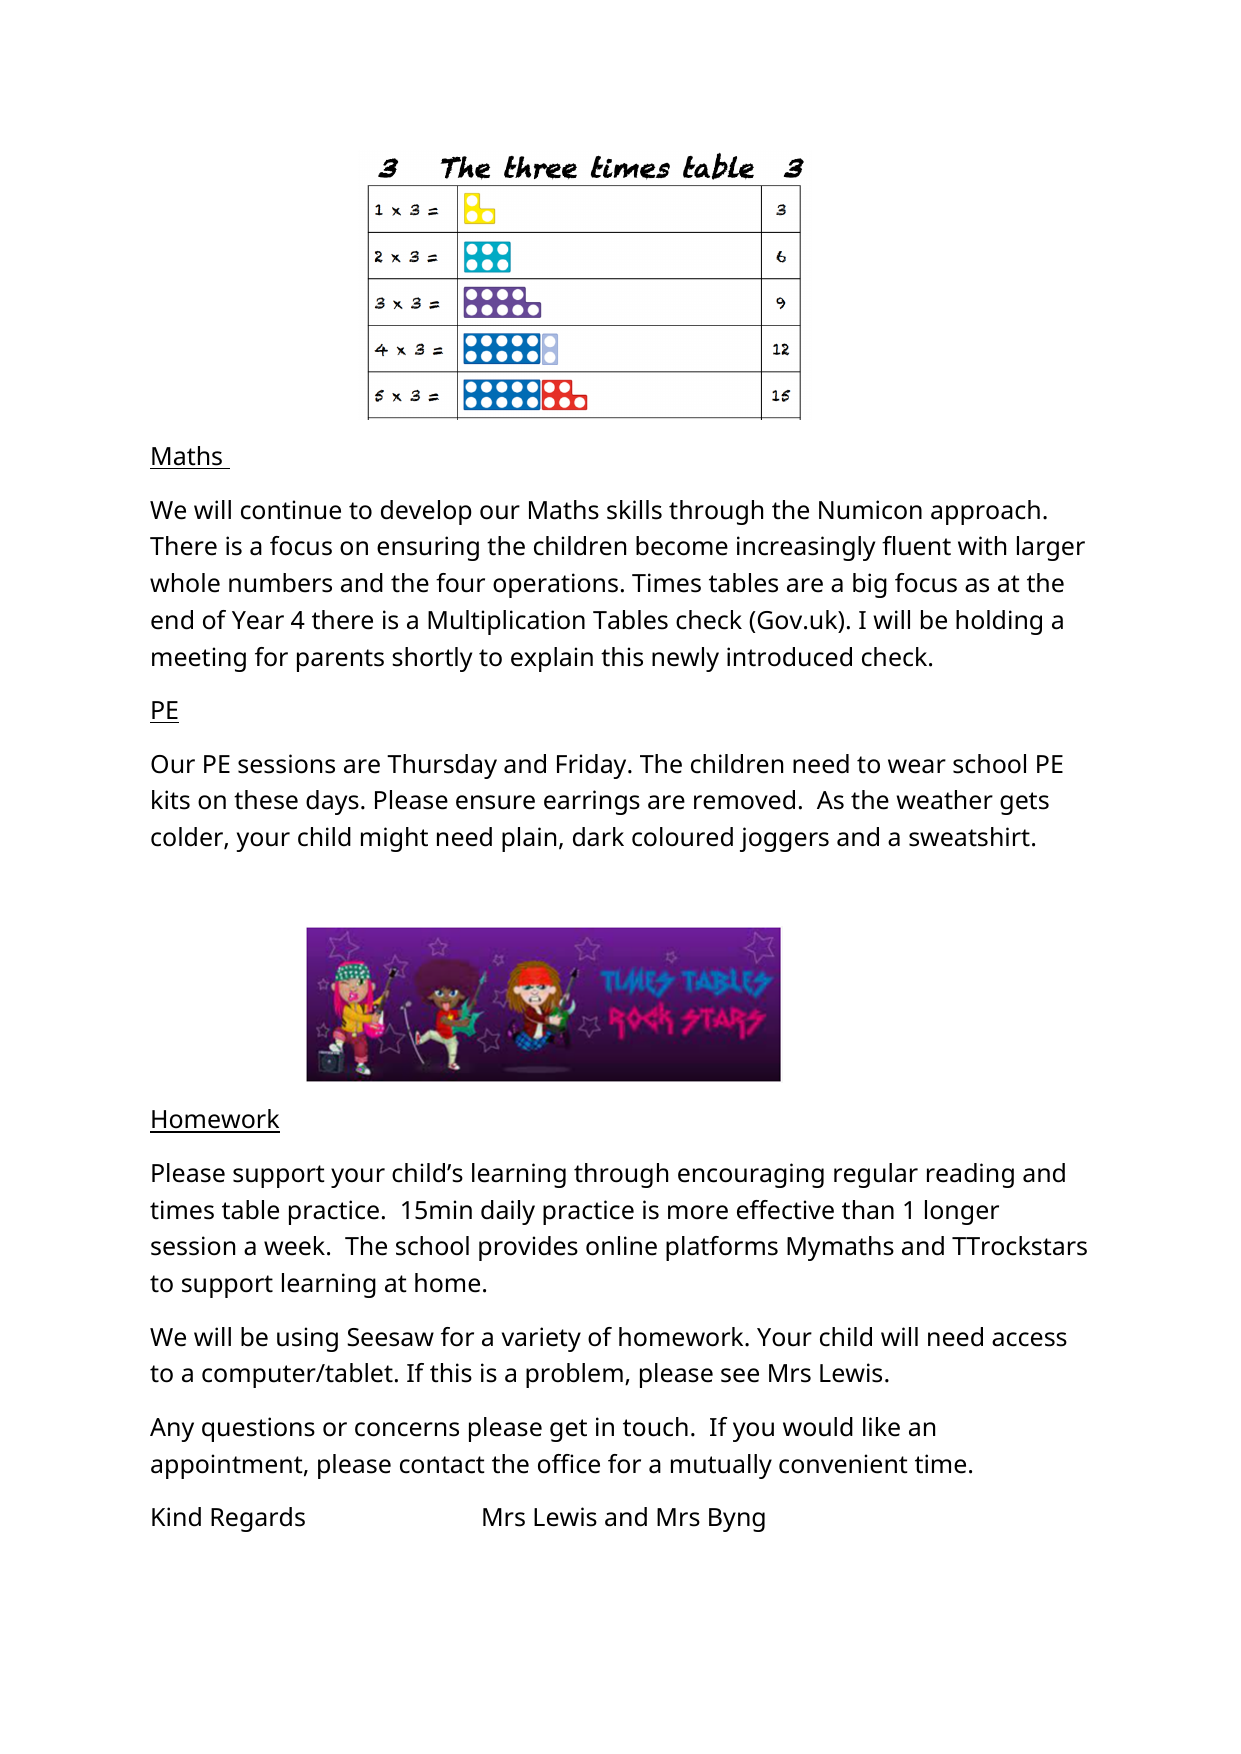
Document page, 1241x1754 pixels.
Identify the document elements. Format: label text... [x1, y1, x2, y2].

text We will be using Seesaw for a variety of homework. Your child will need access to a computer/tablet. If this is a problem, please see Mrs Lewis. [150, 1319, 1090, 1390]
text Kind Regards Mrs Lewis and Mrs Byng [150, 1500, 1090, 1534]
text Maths [150, 439, 1090, 473]
text Homework [150, 1102, 1090, 1136]
text Any questions or concerns please get in touch. If you would like an appointment, please contact the office for a mutually convenient time. [150, 1409, 1090, 1480]
picture [305, 926, 783, 1083]
text PE [150, 693, 1090, 727]
text We will continue to develop our Maths skills through the Numicon approach. There is a focus on ensuring the children become increasingly fluent with larger whole numbers and the four operations. Times tables are a big focus as at the end of Year 4 there is a Multiplication Tables check (Gov.uk). I will be holding a meeting for parents shortly to explain this newly introduced check. [150, 492, 1090, 673]
picture [357, 150, 812, 420]
text Our PE sessions are Thursday and Friday. The children need to wear school PE kits on these days. Please ensure earrings are removed. As the weather gets colder, your child might need plain, dark coloured joggers and a sweatshirt. [150, 746, 1090, 854]
text Please support your child’s learning through encouraging regular reading and times table practice. 15min daily practice is more effective than 1 longer session a week. The school provides online platforms Mymaths and TTrockstars to support learning at home. [150, 1156, 1090, 1300]
